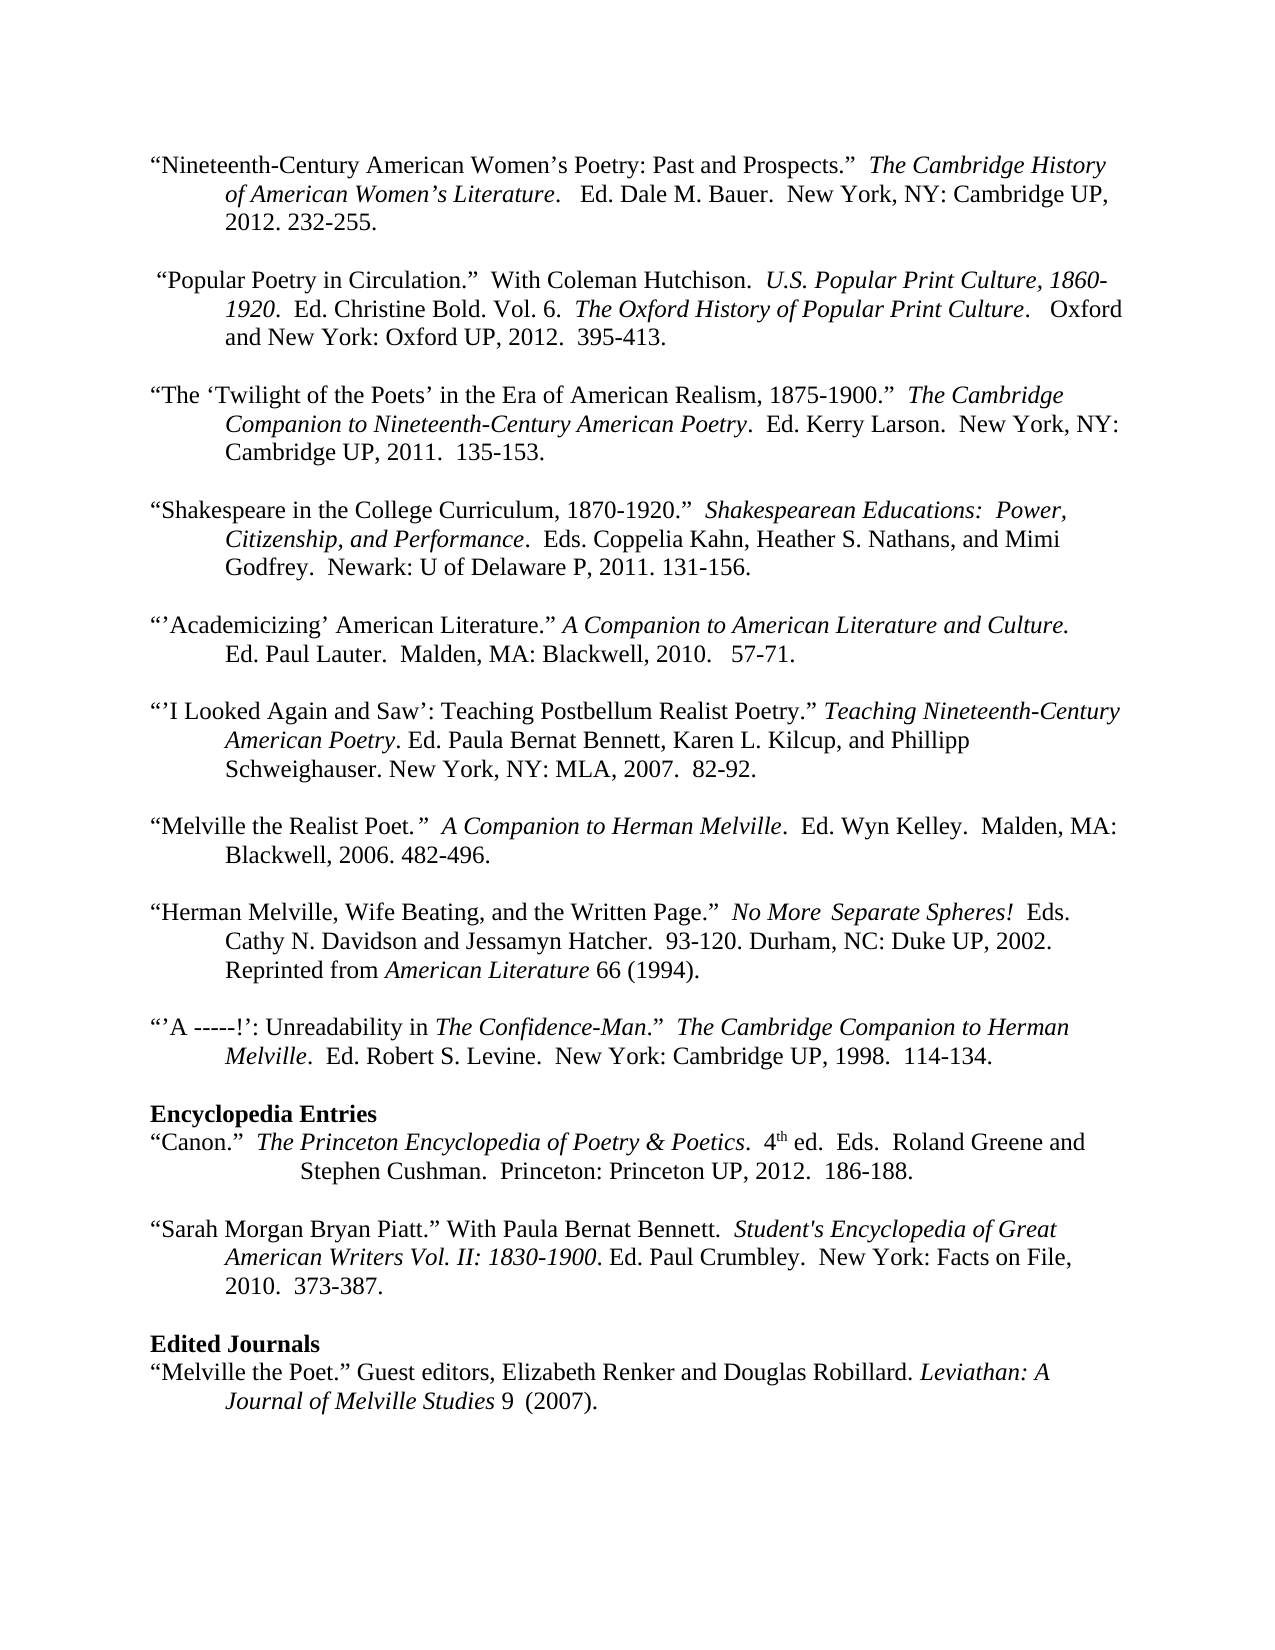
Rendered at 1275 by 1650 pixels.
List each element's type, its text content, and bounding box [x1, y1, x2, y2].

text “’Academicizing’ American Literature.” A Companion to American Literature and Culture. Ed. Paul Lauter. Malden, MA: Blackwell, 2010. 57-71. [150, 610, 1125, 667]
text “Melville the Poet.” Guest editors, Elizabeth Renker and Douglas Robillard. Leviathan: A Journal of Melville Studies 9 (2007). [150, 1357, 1125, 1415]
text Edited Journals [150, 1329, 1125, 1357]
text “The ‘Twilight of the Poets’ in the Era of American Realism, 1875-1900.” The Cambridge Companion to Nineteenth-Century American Poetry. Ed. Kerry Larson. New York, NY: Cambridge UP, 2011. 135-153. [150, 380, 1125, 466]
text “Herman Melville, Wife Beating, and the Written Page.” No More Separate Spheres! Eds. Cathy N. Davidson and Jessamyn Hatcher. 93-120. Durham, NC: Duke UP, 2002. Reprinted from American Literature 66 (1994). [150, 897, 1125, 984]
text “Canon.” The Princeton Encyclopedia of Poetry & Poetics. 4th ed. Eds. Roland Greene and Stephen Cushman. Princeton: Princeton UP, 2012. 186-188. [150, 1127, 1125, 1185]
text “Sarah Morgan Bryan Piatt.” With Paula Bernat Bennett. Student's Encyclopedia of Great American Writers Vol. II: 1830-1900. Ed. Paul Crumbley. New York: Facts on File, 2010. 373-387. [150, 1214, 1125, 1300]
text “’I Looked Again and Saw’: Teaching Postbellum Realist Poetry.” Teaching Nineteenth-Century American Poetry. Ed. Paula Bernat Bennett, Karen L. Kilcup, and Phillipp Schweighauser. New York, NY: MLA, 2007. 82-92. [150, 696, 1125, 782]
text “’A -----!’: Unreadability in The Confidence-Man.” The Cambridge Companion to Herman Melville. Ed. Robert S. Levine. New York: Cambridge UP, 1998. 114-134. [150, 1012, 1125, 1070]
text “Shakespeare in the College Curriculum, 1870-1920.” Shakespearean Educations: Power, Citizenship, and Performance. Eds. Coppelia Kahn, Heather S. Nathans, and Mimi Godfrey. Newark: U of Delaware P, 2011. 131-156. [150, 495, 1125, 581]
text “Popular Poetry in Circulation.” With Coleman Hutchison. U.S. Popular Print Culture, 1860- 1920. Ed. Christine Bold. Vol. 6. The Oxford History of Popular Print Culture. Oxford and New York: Oxford UP, 2012. 395-413. [150, 265, 1125, 351]
text “Nineteenth-Century American Women’s Poetry: Past and Prospects.” The Cambridge History of American Women’s Literature. Ed. Dale M. Bauer. New York, NY: Cambridge UP, 2012. 232-255. [150, 150, 1125, 236]
text “Melville the Realist Poet.” A Companion to Herman Melville. Ed. Wyn Kelley. Malden, MA: Blackwell, 2006. 482-496. [150, 811, 1125, 869]
text Encyclopedia Entries [150, 1099, 1125, 1127]
